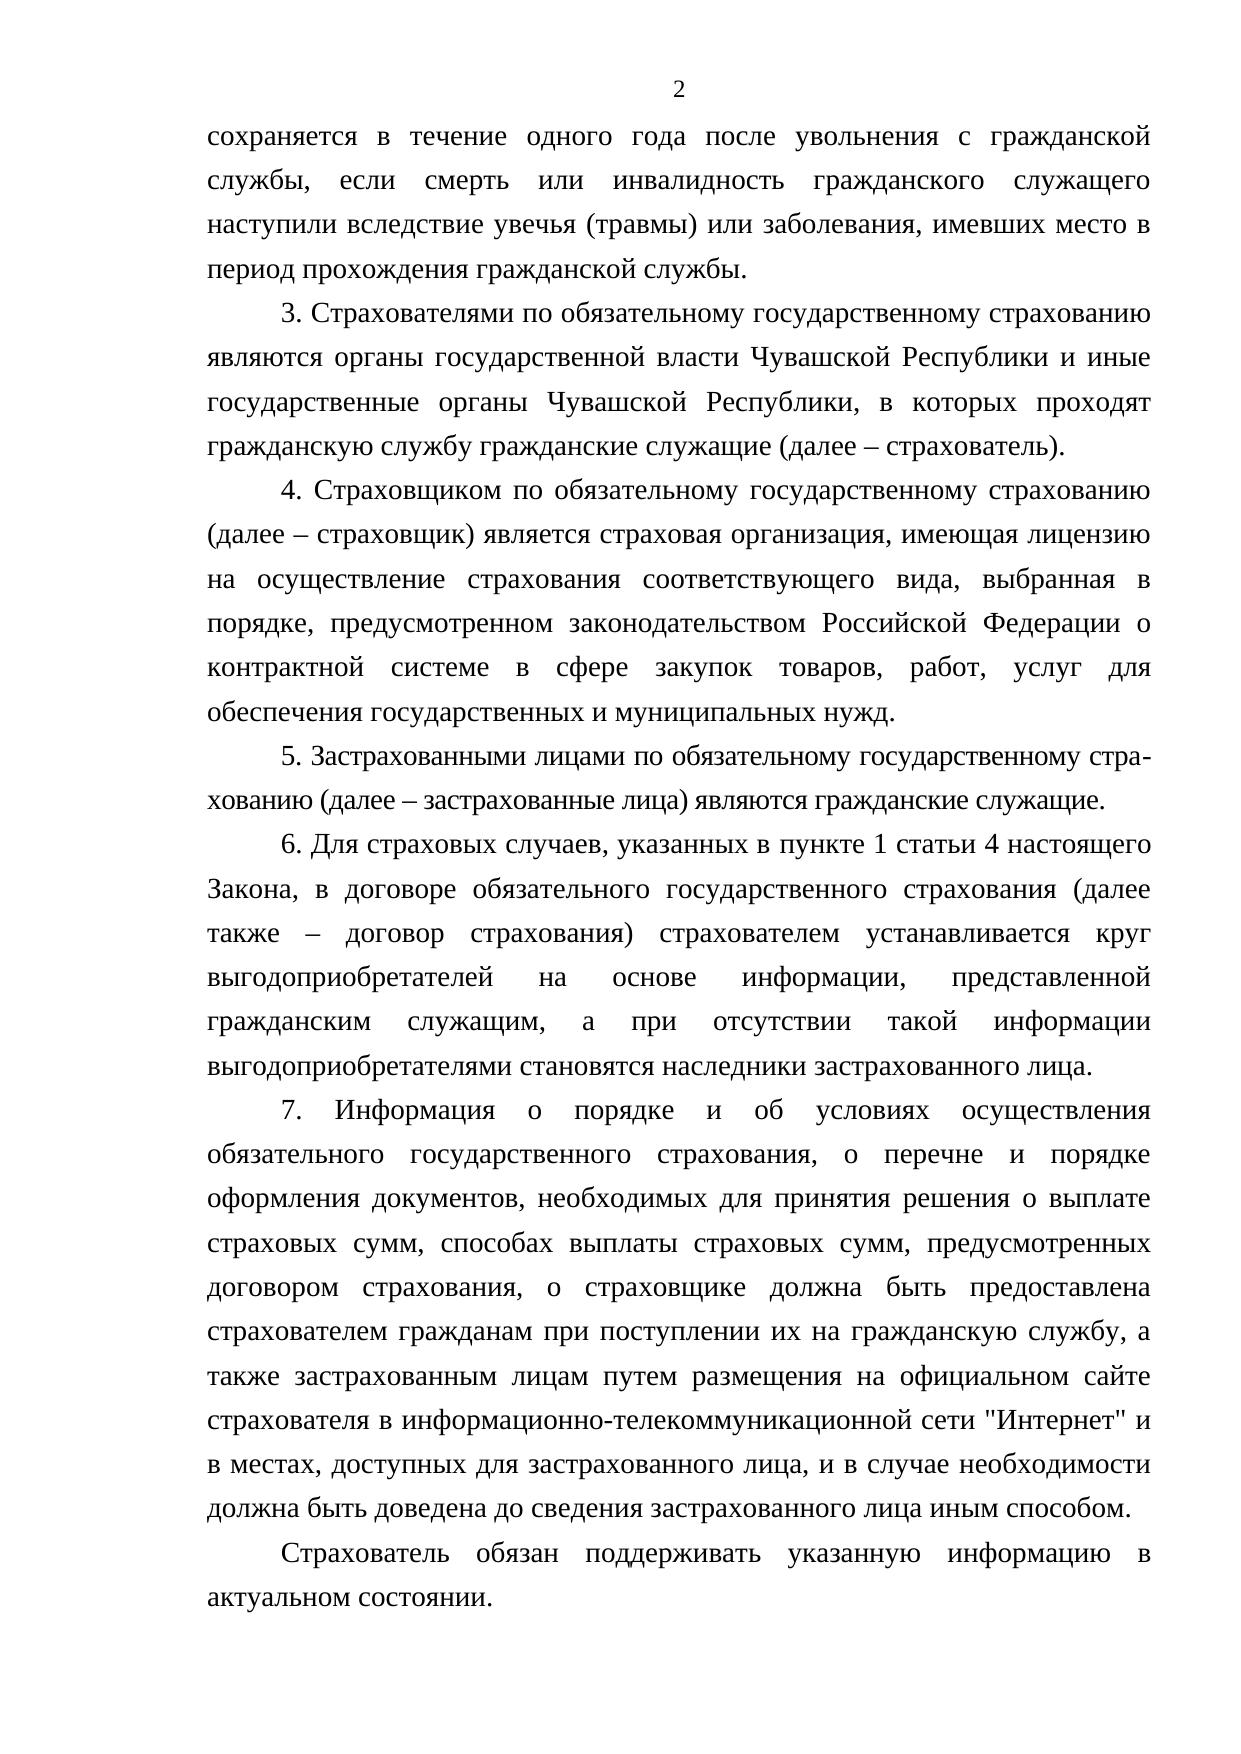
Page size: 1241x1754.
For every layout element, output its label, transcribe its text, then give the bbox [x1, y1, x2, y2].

text 7. Информация о порядке и об условиях осуществления обязательного государственного страхования, о перечне и порядке оформления документов, необходимых для принятия решения о выплате страховых сумм, способах выплаты страховых сумм, предусмотренных договором страхования, о страховщике должна быть предоставлена страхователем гражданам при поступлении их на гражданскую службу, а также застрахованным лицам путем размещения на официальном сайте страхователя в информационно-телекоммуникационной сети "Интернет" и в местах, доступных для застрахованного лица, и в случае необходимости должна быть доведена до сведения застрахованного лица иным способом. [207, 1092, 1152, 1524]
text 5. Застрахованными лицами по обязательному государственному страхованию (далее – застрахованные лица) являются гражданские служащие. [207, 738, 1152, 816]
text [207, 118, 1152, 284]
text Страхователь обязан поддерживать указанную информацию в актуальном состоянии. [207, 1535, 1152, 1613]
text 6. Для страховых случаев, указанных в пункте 1 статьи 4 настоящего Закона, в договоре обязательного государственного страхования (далее также – договор страхования) страхователем устанавливается круг выгодоприобретателей на основе информации, представленной гражданским служащим, а при отсутствии такой информации выгодоприобретателями становятся наследники застрахованного лица. [207, 826, 1152, 1081]
text 4. Страховщиком по обязательному государственному страхованию (далее – страховщик) является страховая организация, имеющая лицензию на осуществление страхования соответствующего вида, выбранная в порядке, предусмотренном законодательством Российской Федерации о контрактной системе в сфере закупок товаров, работ, услуг для обеспечения государственных и муниципальных нужд. [207, 472, 1152, 727]
text 3. Страхователями по обязательному государственному страхованию являются органы государственной власти Чувашской Республики и иные государственные органы Чувашской Республики, в которых проходят гражданскую службу гражданские служащие (далее – страхователь). [207, 295, 1152, 462]
